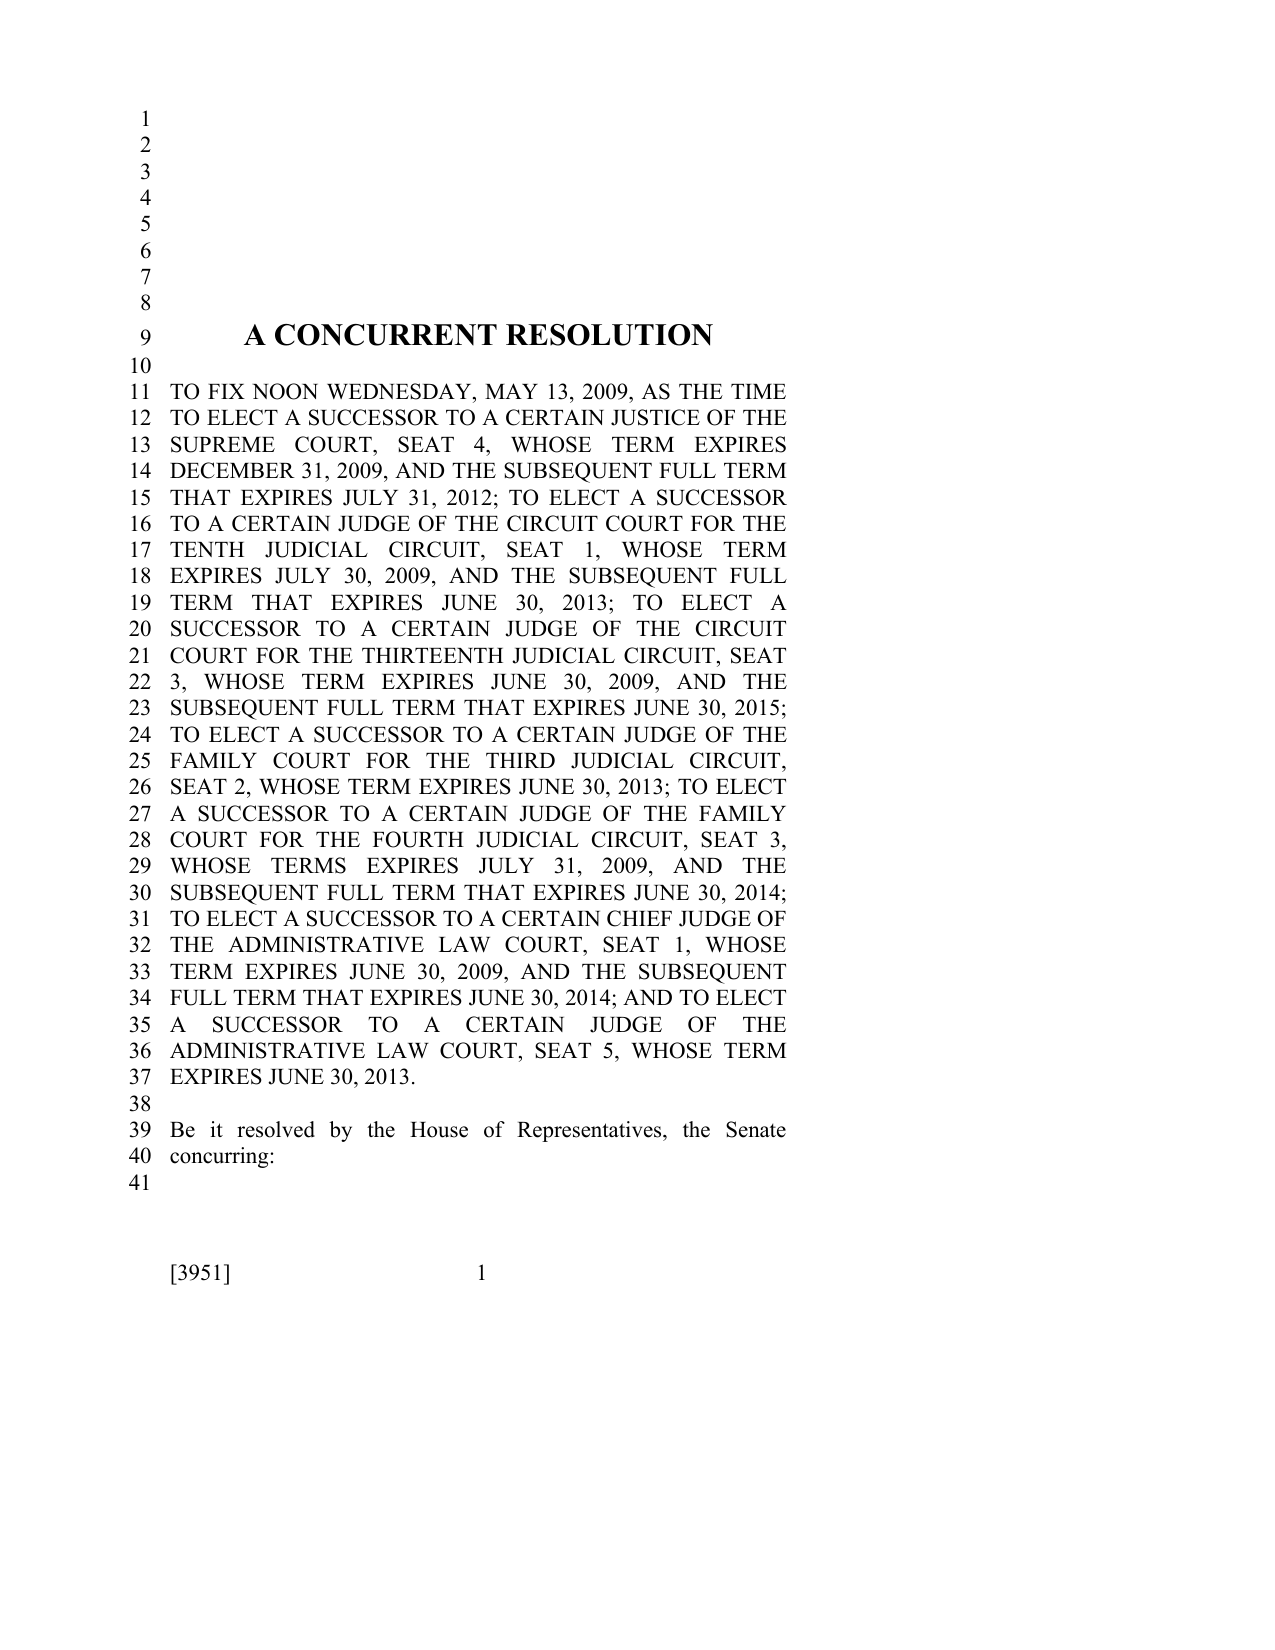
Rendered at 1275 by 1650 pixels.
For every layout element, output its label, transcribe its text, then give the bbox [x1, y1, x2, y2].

text Be it resolved by the House of Representatives, the Senate concurring: [169, 1116, 787, 1169]
text A CONCURRENT RESOLUTION [169, 316, 787, 352]
text TO FIX NOON WEDNESDAY, MAY 13, 2009, AS THE TIME TO ELECT A SUCCESSOR TO A CERTAIN JUSTICE OF THE SUPREME COURT, SEAT 4, WHOSE TERM EXPIRES DECEMBER 31, 2009, AND THE SUBSEQUENT FULL TERM THAT EXPIRES JULY 31, 2012; TO ELECT A SUCCESSOR TO A CERTAIN JUDGE OF THE CIRCUIT COURT FOR THE TENTH JUDICIAL CIRCUIT, SEAT 1, WHOSE TERM EXPIRES JULY 30, 2009, AND THE SUBSEQUENT FULL TERM THAT EXPIRES JUNE 30, 2013; TO ELECT A SUCCESSOR TO A CERTAIN JUDGE OF THE CIRCUIT COURT FOR THE THIRTEENTH JUDICIAL CIRCUIT, SEAT 3, WHOSE TERM EXPIRES JUNE 30, 2009, AND THE SUBSEQUENT FULL TERM THAT EXPIRES JUNE 30, 2015; TO ELECT A SUCCESSOR TO A CERTAIN JUDGE OF THE FAMILY COURT FOR THE THIRD JUDICIAL CIRCUIT, SEAT 2, WHOSE TERM EXPIRES JUNE 30, 2013; TO ELECT A SUCCESSOR TO A CERTAIN JUDGE OF THE FAMILY COURT FOR THE FOURTH JUDICIAL CIRCUIT, SEAT 3, WHOSE TERMS EXPIRES JULY 31, 2009, AND THE SUBSEQUENT FULL TERM THAT EXPIRES JUNE 30, 2014; TO ELECT A SUCCESSOR TO A CERTAIN CHIEF JUDGE OF THE ADMINISTRATIVE LAW COURT, SEAT 1, WHOSE TERM EXPIRES JUNE 30, 2009, AND THE SUBSEQUENT FULL TERM THAT EXPIRES JUNE 30, 2014; AND TO ELECT A SUCCESSOR TO A CERTAIN JUDGE OF THE ADMINISTRATIVE LAW COURT, SEAT 5, WHOSE TERM EXPIRES JUNE 30, 2013. [169, 378, 787, 1090]
